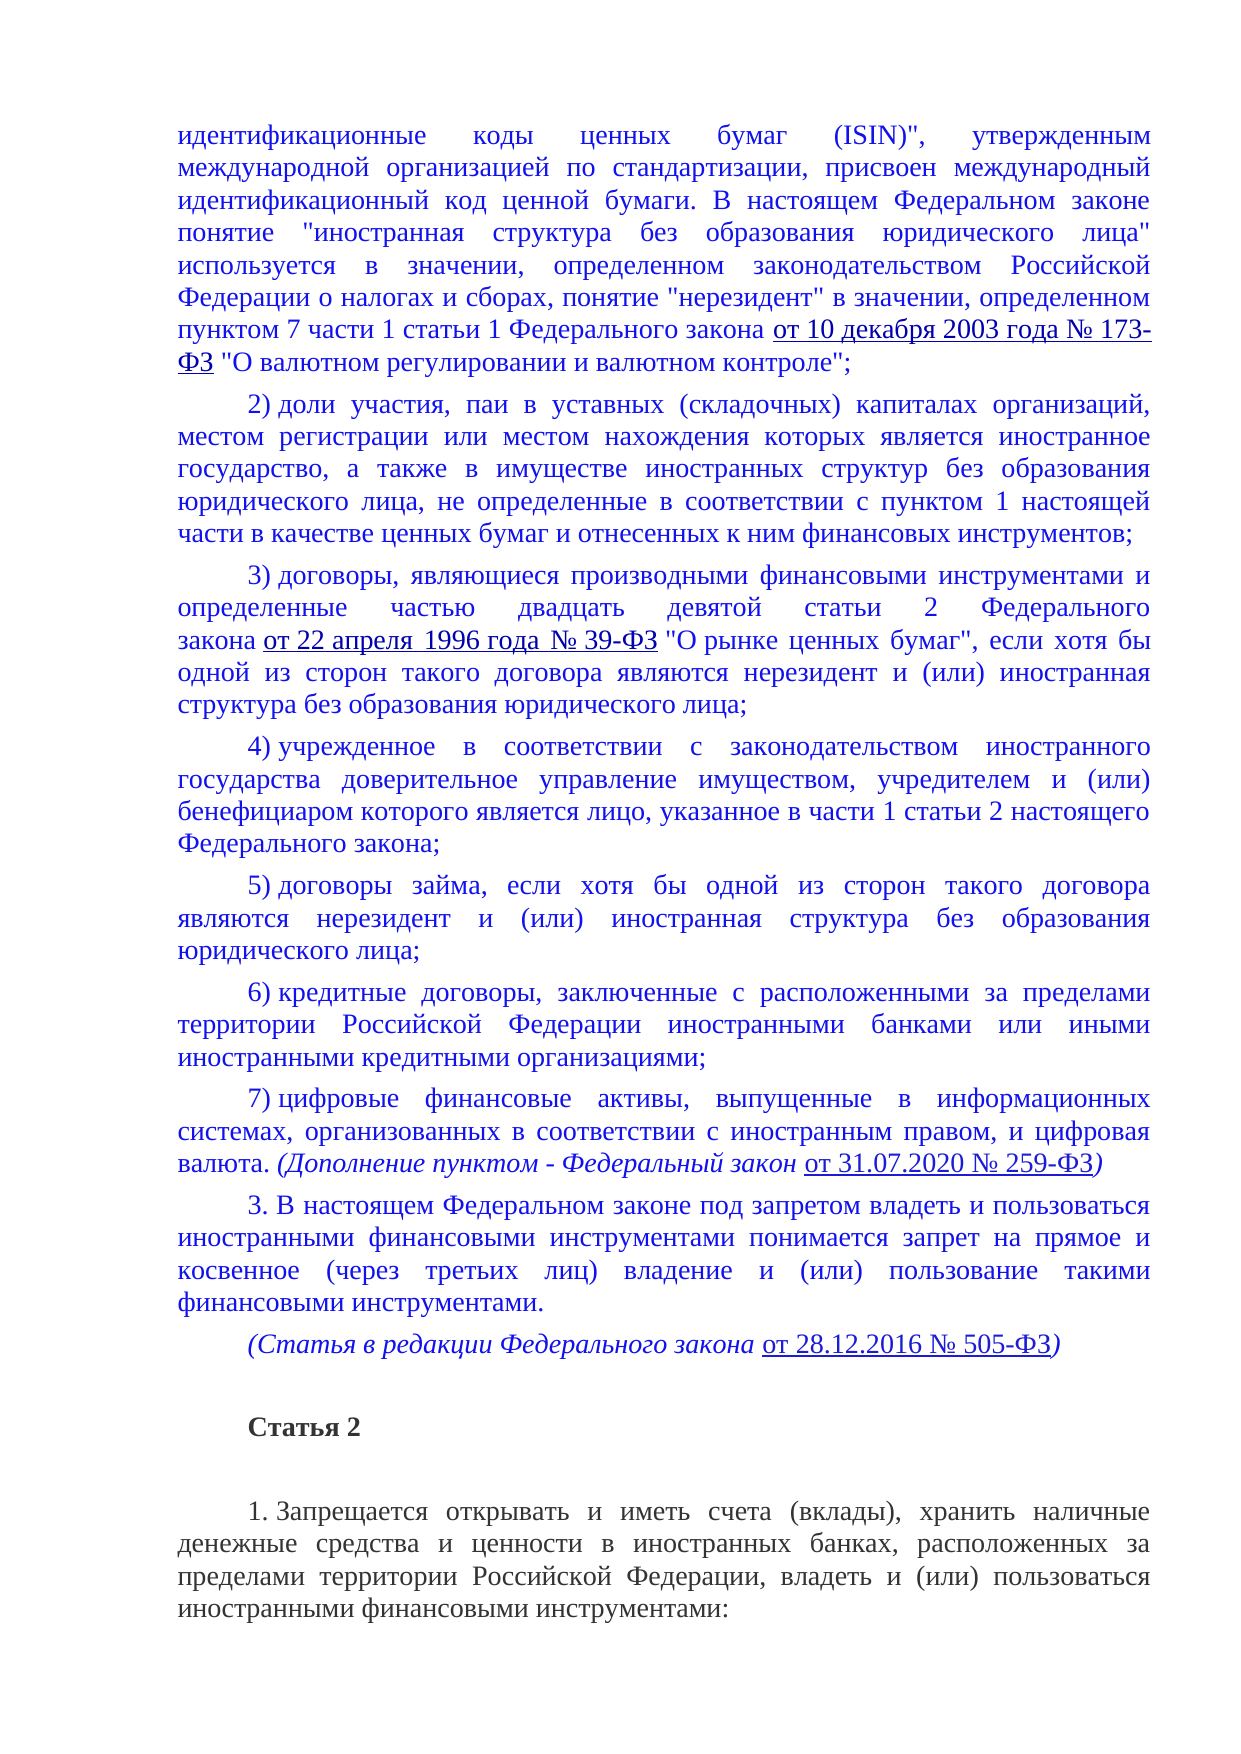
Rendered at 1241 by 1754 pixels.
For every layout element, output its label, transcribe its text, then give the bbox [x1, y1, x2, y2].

text 3. В настоящем Федеральном законе под запретом владеть и пользоваться иностранными финансовыми инструментами понимается запрет на прямое и косвенное (через третьих лиц) владение и (или) пользование такими финансовыми инструментами. [177, 1188, 1152, 1318]
text 3) договоры, являющиеся производными финансовыми инструментами и определенные частью двадцать девятой статьи 2 Федерального закона от 22 апреля 1996 года № 39-ФЗ "О рынке ценных бумаг", если хотя бы одной из сторон такого договора являются нерезидент и (или) иностранная структура без образования юридического лица; [177, 558, 1152, 720]
text 4) учрежденное в соответствии с законодательством иностранного государства доверительное управление имуществом, учредителем и (или) бенефициаром которого является лицо, указанное в части 1 статьи 2 настоящего Федерального закона; [177, 729, 1152, 859]
text 2) доли участия, паи в уставных (складочных) капиталах организаций, местом регистрации или местом нахождения которых является иностранное государство, а также в имуществе иностранных структур без образования юридического лица, не определенные в соответствии с пунктом 1 настоящей части в качестве ценных бумаг и отнесенных к ним финансовых инструментов; [177, 387, 1152, 549]
text 5) договоры займа, если хотя бы одной из сторон такого договора являются нерезидент и (или) иностранная структура без образования юридического лица; [177, 868, 1152, 966]
text 6) кредитные договоры, заключенные с расположенными за пределами территории Российской Федерации иностранными банками или иными иностранными кредитными организациями; [177, 975, 1152, 1072]
text Статья 2 [247, 1411, 1152, 1443]
text 7) цифровые финансовые активы, выпущенные в информационных системах, организованных в соответствии с иностранным правом, и цифровая валюта. (Дополнение пунктом - Федеральный закон от 31.07.2020 № 259-ФЗ) [177, 1081, 1152, 1179]
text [177, 118, 1152, 377]
text (Статья в редакции Федерального закона от 28.12.2016 № 505-ФЗ) [177, 1327, 1152, 1359]
text 1. Запрещается открывать и иметь счета (вклады), хранить наличные денежные средства и ценности в иностранных банках, расположенных за пределами территории Российской Федерации, владеть и (или) пользоваться иностранными финансовыми инструментами: [177, 1494, 1152, 1624]
